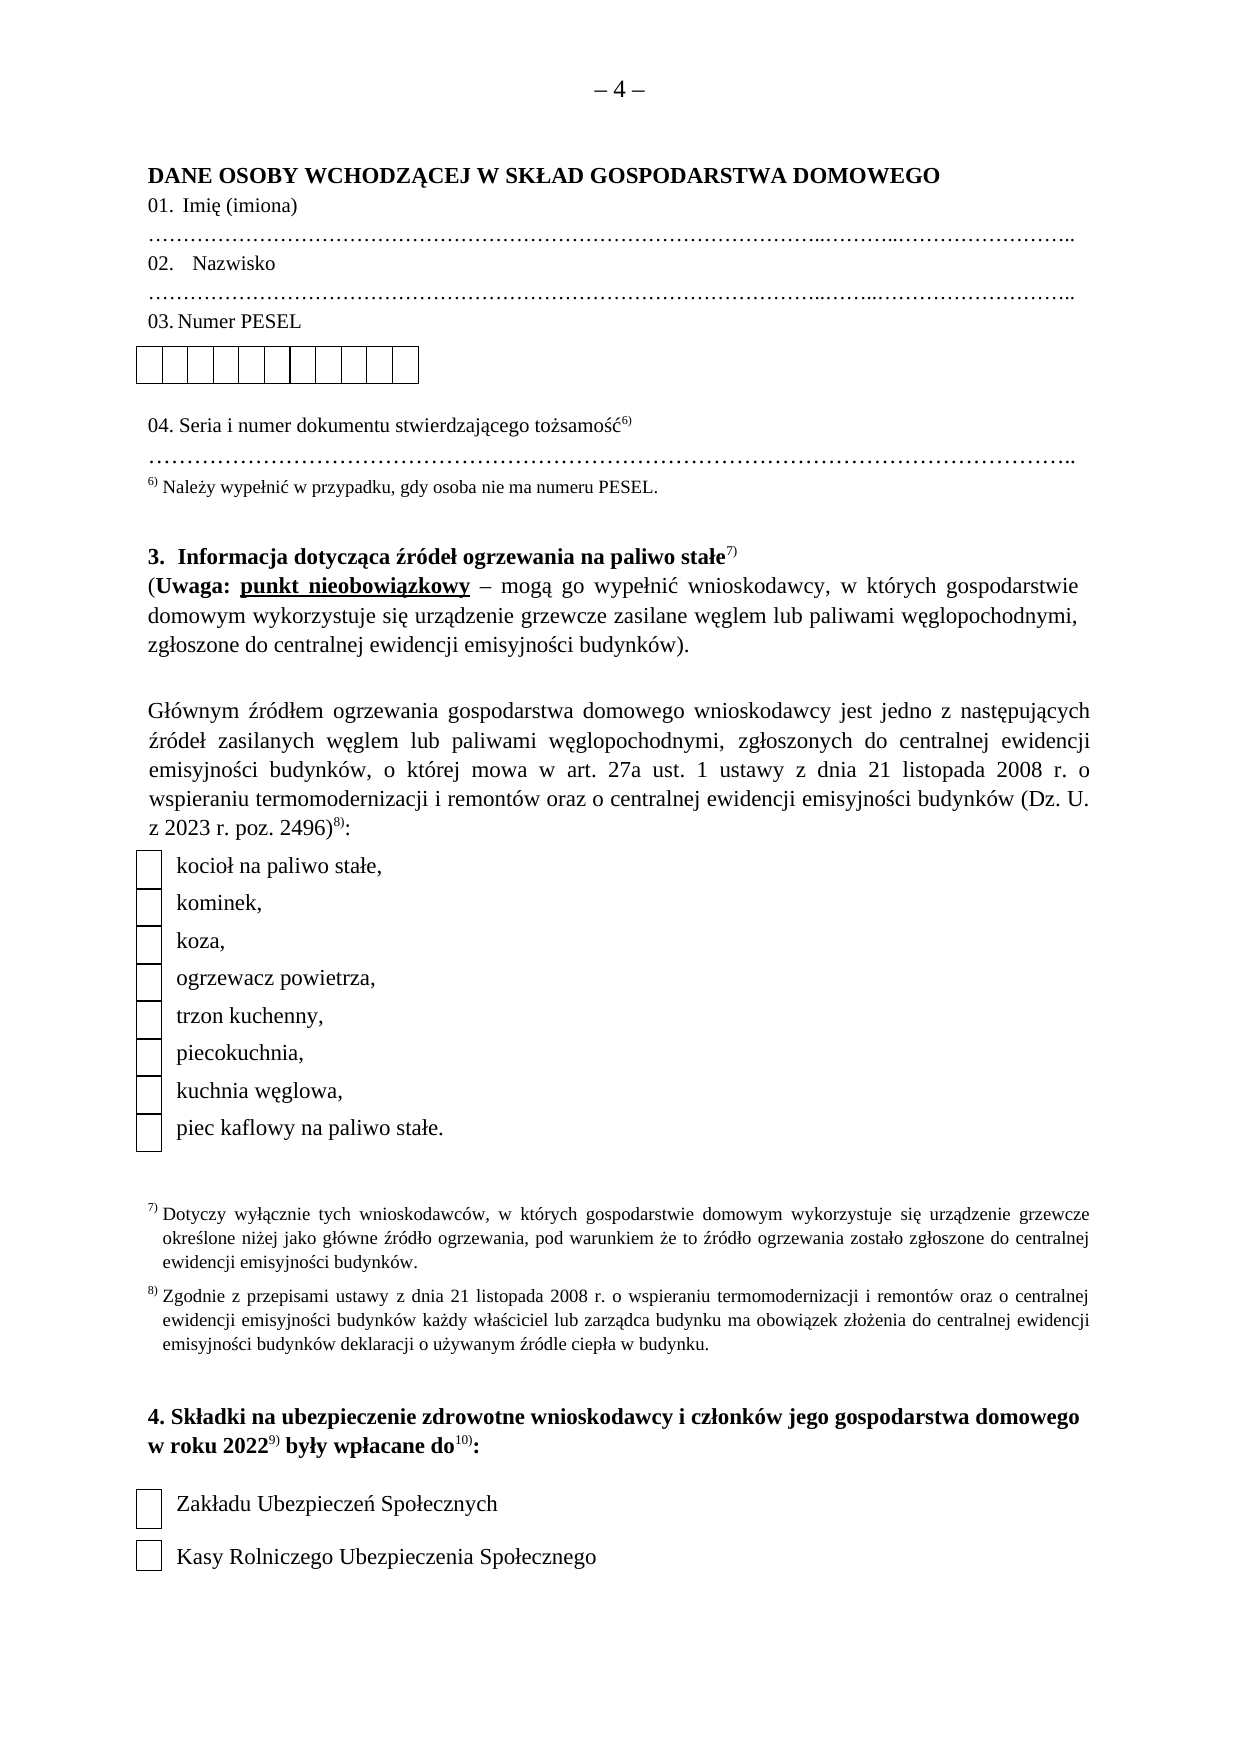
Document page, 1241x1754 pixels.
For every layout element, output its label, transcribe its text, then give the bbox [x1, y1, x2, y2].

table_header [137, 964, 161, 1000]
text kominek, [162, 889, 1091, 916]
table_header [291, 347, 315, 383]
table_header [137, 889, 161, 925]
text piecokuchnia, [162, 1039, 1091, 1066]
table_header [342, 347, 366, 383]
table_header [265, 347, 289, 383]
table_header [137, 926, 161, 963]
text koza, [162, 927, 1091, 953]
text Głównym źródłem ogrzewania gospodarstwa domowego wnioskodawcy jest jedno z następujących źródeł zasilanych węglem lub paliwami węglopochodnymi, zgłoszonych do centralnej ewidencji emisyjności budynków, o której mowa w art. 27a ust. 1 ustawy z dnia 21 listopada 2008 r. o wspieraniu termomodernizacji i remontów oraz o centralnej ewidencji emisyjności budynków (Dz. U. z 2023 r. poz. 2496)8): [148, 698, 1091, 841]
list Imię (imiona) [148, 193, 1079, 217]
table_header [239, 347, 264, 383]
table_header [316, 347, 341, 383]
text 4. Składki na ubezpieczenie zdrowotne wnioskodawcy i członków jego gospodarstwa domowego w roku 20229) były wpłacane do10): [148, 1403, 1091, 1458]
text ogrzewacz powietrza, [162, 964, 1091, 991]
table_header [137, 347, 162, 383]
text Kasy Rolniczego Ubezpieczenia Społecznego [162, 1543, 1091, 1569]
table_header [137, 1076, 161, 1113]
text 04. Seria i numer dokumentu stwierdzającego tożsamość6) [148, 413, 1091, 437]
text piec kaflowy na paliwo stałe. [162, 1114, 1091, 1141]
table_header [393, 347, 418, 383]
table_header [163, 347, 187, 383]
table_header [137, 1001, 161, 1038]
text kocioł na paliwo stałe, [162, 852, 1091, 878]
text kuchnia węglowa, [162, 1077, 1091, 1103]
text Zakładu Ubezpieczeń Społecznych [162, 1490, 1091, 1517]
text ………………………………………………………………………………………………………….. [148, 442, 1091, 468]
text 6) Należy wypełnić w przypadku, gdy osoba nie ma numeru PESEL. [148, 474, 1079, 498]
table_header [137, 1039, 161, 1075]
text (Uwaga: punkt nieobowiązkowy – mogą go wypełnić wnioskodawcy, w których gospodarstwie domowym wykorzystuje się urządzenie grzewcze zasilane węglem lub paliwami węglopochodnymi, zgłoszone do centralnej ewidencji emisyjności budynków). [148, 573, 1079, 657]
table_header [137, 851, 161, 888]
text DANE OSOBY WCHODZĄCEJ W SKŁAD GOSPODARSTWA DOMOWEGO [148, 162, 1091, 188]
table_header [137, 1490, 161, 1528]
table_header [214, 347, 238, 383]
table_header [137, 1114, 161, 1151]
text 8) Zgodnie z przepisami ustawy z dnia 21 listopada 2008 r. o wspieraniu termomodernizacji i remontów oraz o centralnej ewidencji emisyjności budynków każdy właściciel lub zarządca budynku ma obowiązek złożenia do centralnej ewidencji emisyjności budynków deklaracji o używanym źródle ciepła w budynku. [148, 1283, 1091, 1354]
list Nazwisko [148, 251, 1079, 275]
text ……………………………………………………………………………………..………..…………………….. [148, 222, 1091, 246]
list Informacja dotycząca źródeł ogrzewania na paliwo stałe7) [148, 543, 1079, 570]
table_header [188, 347, 213, 383]
text 7) Dotyczy wyłącznie tych wnioskodawców, w których gospodarstwie domowym wykorzystuje się urządzenie grzewcze określone niżej jako główne źródło ogrzewania, pod warunkiem że to źródło ogrzewania zostało zgłoszone do centralnej ewidencji emisyjności budynków. [148, 1200, 1091, 1272]
table_header [137, 1541, 161, 1570]
table_header [367, 347, 392, 383]
list Numer PESEL [148, 309, 1079, 333]
text ……………………………………………………………………………………..……..……………………….. [148, 280, 1091, 304]
text trzon kuchenny, [162, 1002, 1091, 1028]
